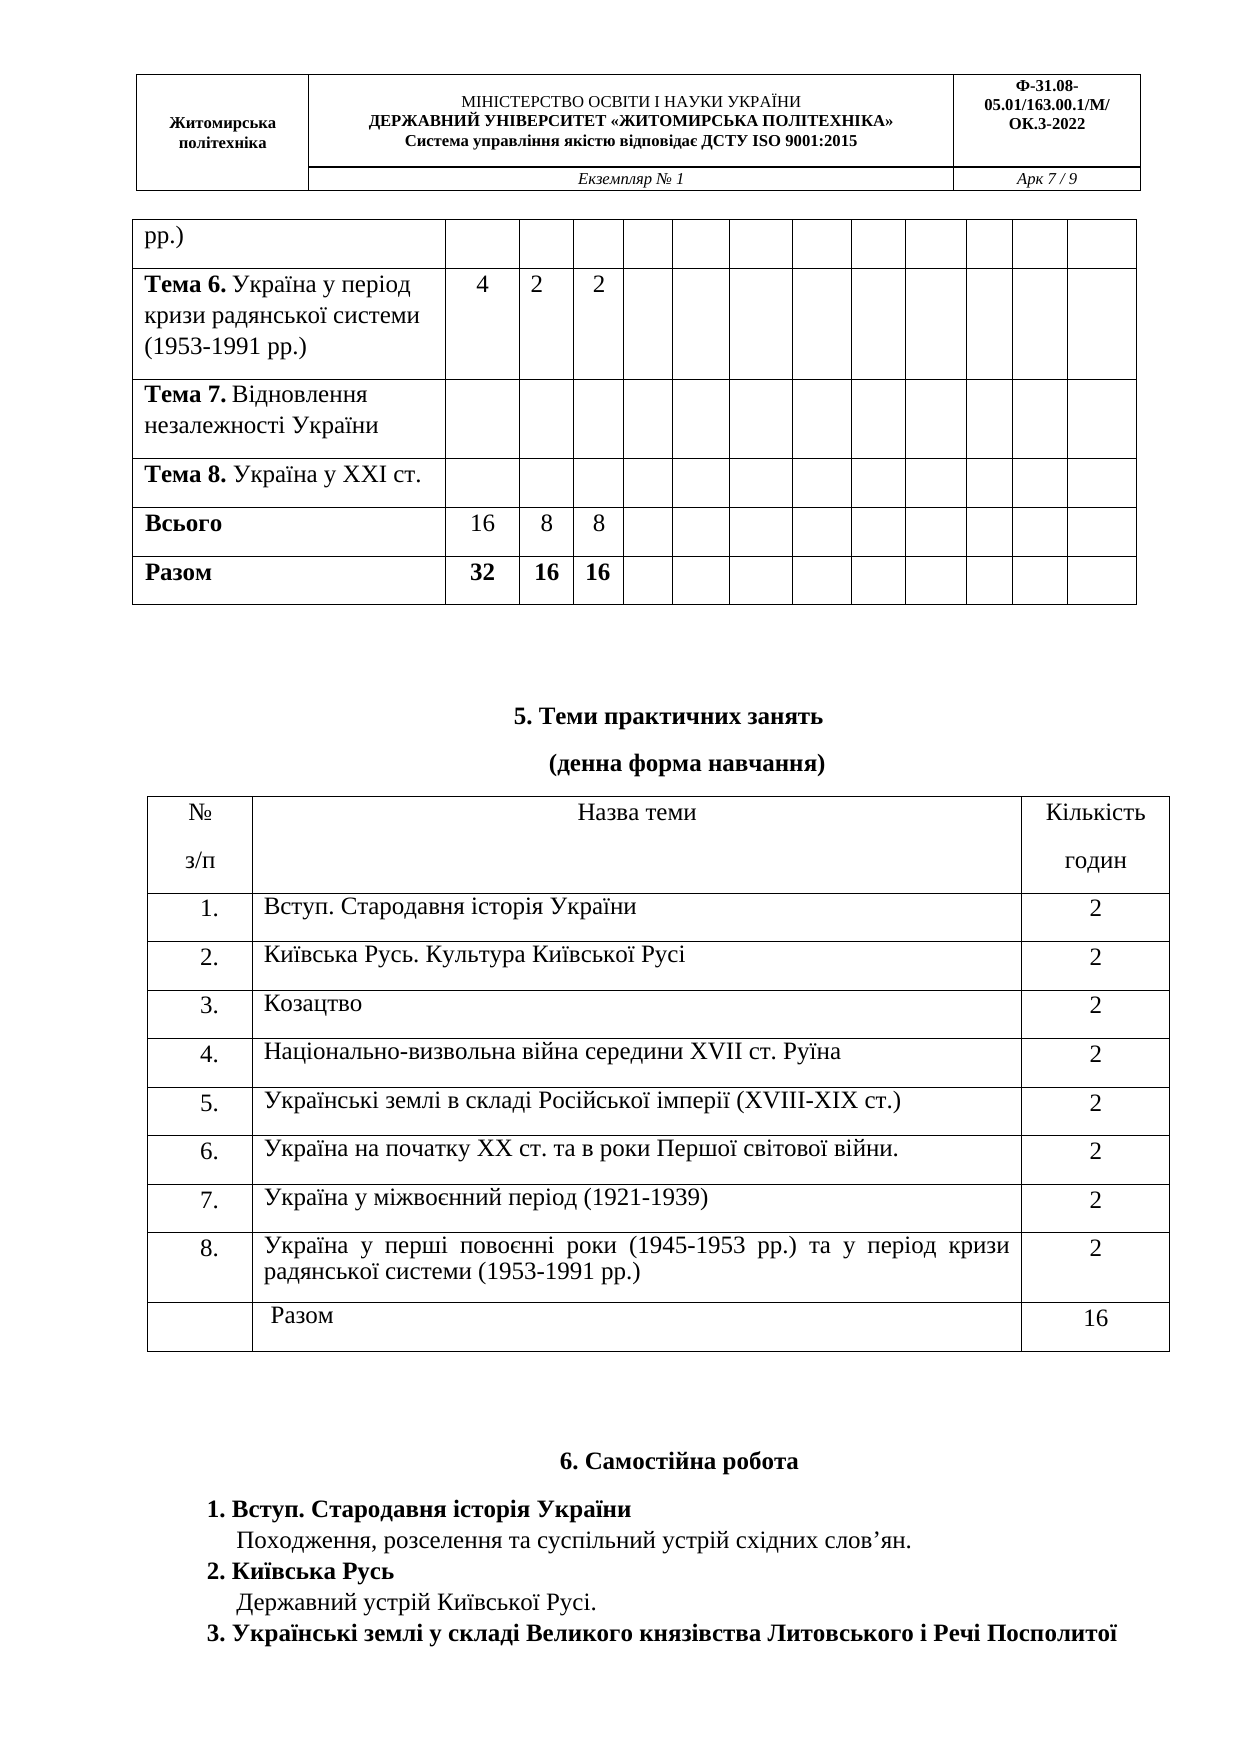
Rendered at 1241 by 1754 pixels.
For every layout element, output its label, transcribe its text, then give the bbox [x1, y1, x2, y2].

table_cell [906, 508, 966, 556]
table_cell [852, 380, 905, 458]
table_cell [673, 459, 729, 507]
text 5. Теми практичних занять [185, 701, 1152, 729]
table_cell [793, 220, 851, 268]
table_cell 2 [574, 269, 623, 378]
table_cell Україна у міжвоєнний період (1921-1939) [253, 1185, 1021, 1232]
table_cell [1013, 380, 1067, 458]
table_cell [520, 220, 573, 268]
table_cell 2 [574, 220, 623, 268]
table_cell [624, 380, 672, 458]
table_cell Українські землі в складі Російської імперії (XVIII-XIX ст.) [253, 1088, 1021, 1135]
table_cell [148, 991, 252, 1038]
list (денна форма навчання) [223, 748, 1152, 777]
table_cell 2 [1022, 894, 1169, 941]
table_cell 2 [1022, 1233, 1169, 1302]
table_cell [1068, 508, 1136, 556]
table_cell [906, 557, 966, 604]
table_cell [574, 380, 623, 458]
table_cell [906, 459, 966, 507]
table_cell 16 [446, 508, 519, 556]
list 2. Київська Русь [207, 1556, 1152, 1585]
table_cell Козацтво [253, 991, 1021, 1038]
table_cell [148, 1233, 252, 1302]
table_cell [148, 1088, 252, 1135]
table_cell Тема 6. Україна у період кризи радянської системи (1953-1991 рр.) [133, 269, 445, 378]
table_cell Вступ. Стародавня історія України [253, 894, 1021, 941]
table_cell 2 [520, 269, 573, 378]
table_cell [148, 1185, 252, 1232]
table_cell [446, 459, 519, 507]
table_cell [793, 557, 851, 604]
table_cell [520, 459, 573, 507]
table_cell [1068, 459, 1136, 507]
table_cell [148, 1136, 252, 1184]
table_cell [852, 459, 905, 507]
table_cell [852, 508, 905, 556]
table_cell [624, 459, 672, 507]
table_cell [967, 380, 1012, 458]
table_cell [1068, 220, 1136, 268]
table_cell 2 [1022, 1039, 1169, 1087]
table_cell 2 [1022, 1136, 1169, 1184]
table_cell 2 [1022, 1088, 1169, 1135]
table_cell [1068, 557, 1136, 604]
table_cell [520, 380, 573, 458]
table_cell Тема 8. Україна у XXI ст. [133, 459, 445, 507]
table_cell [730, 269, 792, 378]
table_cell [1013, 220, 1067, 268]
table_cell Всього [133, 508, 445, 556]
table_cell [906, 220, 966, 268]
table_cell [793, 269, 851, 378]
table_cell [730, 380, 792, 458]
table_cell [673, 220, 729, 268]
table_cell [967, 557, 1012, 604]
table_cell [793, 459, 851, 507]
table_cell Національно-визвольна війна середини XVII ст. Руїна [253, 1039, 1021, 1087]
table_cell [624, 557, 672, 604]
table_cell [1013, 557, 1067, 604]
table_cell [852, 269, 905, 378]
list Державний устрій Київської Русі. [236, 1587, 1152, 1616]
table_cell [730, 557, 792, 604]
table_cell [730, 220, 792, 268]
table_cell [793, 508, 851, 556]
table_cell [1068, 380, 1136, 458]
table_cell [730, 508, 792, 556]
table_cell 2 [1022, 942, 1169, 989]
table_cell [673, 380, 729, 458]
list 3. Українські землі у складі Великого князівства Литовського і Речі Посполитої [207, 1618, 1152, 1647]
table_cell [1013, 508, 1067, 556]
table_header Кількість годин [1022, 797, 1169, 892]
table_cell 16 [1022, 1303, 1169, 1351]
table_cell 16 [520, 557, 573, 604]
table_cell [906, 269, 966, 378]
table_cell [730, 459, 792, 507]
list Походження, розселення та суспільний устрій східних слов’ян. [236, 1525, 1152, 1554]
table_cell [673, 557, 729, 604]
table_cell 8 [574, 508, 623, 556]
table_cell Україна на початку ХХ ст. та в роки Першої світової війни. [253, 1136, 1021, 1184]
table_cell 2 [446, 220, 519, 268]
table_cell Разом [253, 1303, 1021, 1351]
table_cell [1013, 459, 1067, 507]
table_cell Україна у перші повоєнні роки (1945-1953 рр.) та у період кризи радянської системи (1953-1991 рр.) [253, 1233, 1021, 1302]
table_cell Тема 7. Відновлення незалежності України [133, 380, 445, 458]
table_cell [624, 269, 672, 378]
table_cell [673, 269, 729, 378]
table_cell [148, 1303, 252, 1351]
list 1. Вступ. Стародавня історія України [207, 1494, 1152, 1523]
table_cell Київська Русь. Культура Київської Русі [253, 942, 1021, 989]
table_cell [133, 220, 445, 268]
table_header Назва теми [253, 797, 1021, 892]
table_cell 2 [1022, 1185, 1169, 1232]
table_cell [967, 269, 1012, 378]
table_cell [446, 380, 519, 458]
table_cell 2 [1022, 991, 1169, 1038]
table_cell [673, 508, 729, 556]
table_cell 8 [520, 508, 573, 556]
table_cell [624, 508, 672, 556]
table_cell [148, 894, 252, 941]
table_cell [906, 380, 966, 458]
table_cell [852, 557, 905, 604]
table_cell 4 [446, 269, 519, 378]
table_cell [148, 942, 252, 989]
table_cell [967, 220, 1012, 268]
table_cell [967, 508, 1012, 556]
table_header № з/п [148, 797, 252, 892]
table_cell [148, 1039, 252, 1087]
table_cell [1013, 269, 1067, 378]
table_cell 16 [574, 557, 623, 604]
table_cell [852, 220, 905, 268]
table_cell [574, 459, 623, 507]
table_cell [793, 380, 851, 458]
table_cell [624, 220, 672, 268]
table_cell [1068, 269, 1136, 378]
table_cell Разом [133, 557, 445, 604]
text 6. Самостійна робота [207, 1446, 1152, 1475]
table_cell 32 [446, 557, 519, 604]
table_cell [967, 459, 1012, 507]
